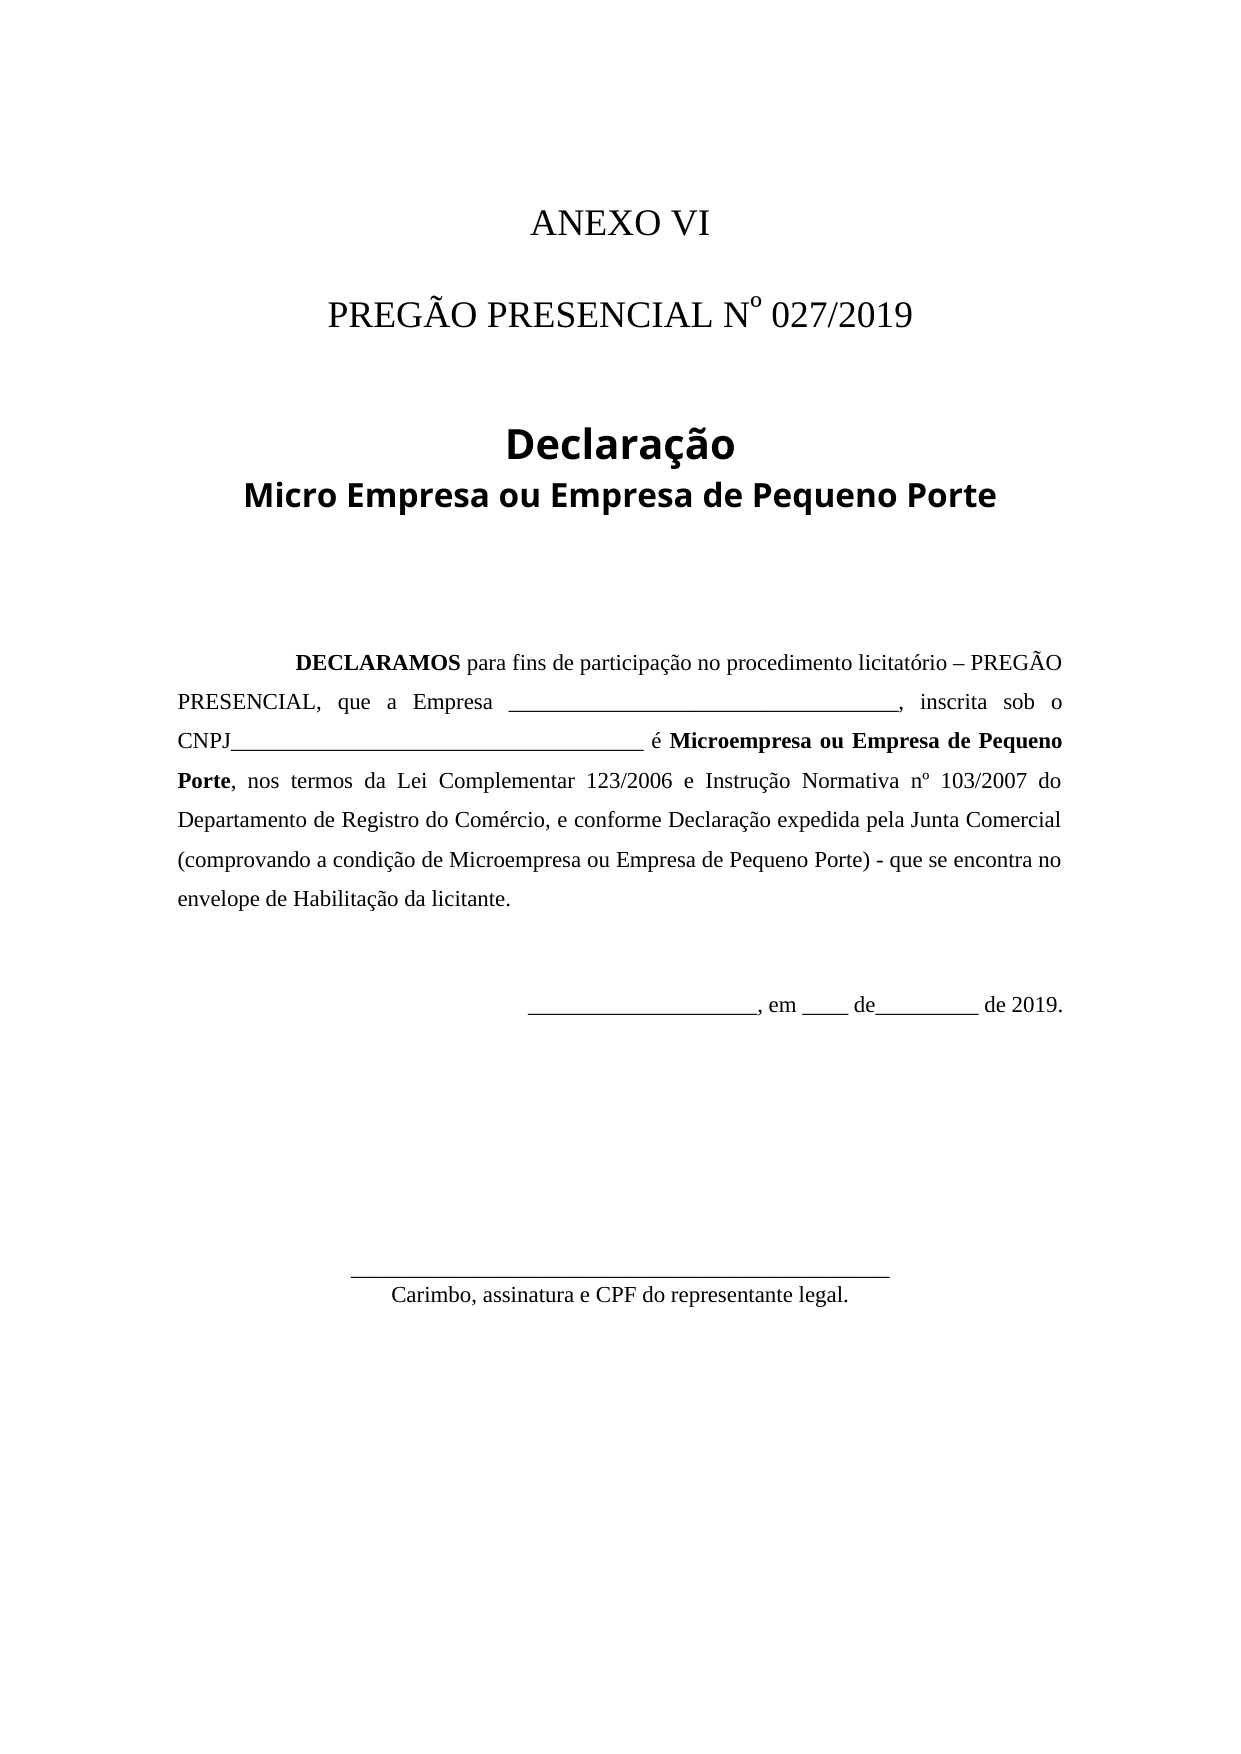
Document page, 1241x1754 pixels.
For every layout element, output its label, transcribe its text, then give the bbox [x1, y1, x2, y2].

text ANEXO VI [177, 200, 1063, 243]
text DECLARAMOS para fins de participação no procedimento licitatório – PREGÃO PRESENCIAL, que a Empresa __________________________________, inscrita sob o CNPJ____________________________________ é Microempresa ou Empresa de Pequeno Porte, nos termos da Lei Complementar 123/2006 e Instrução Normativa nº 103/2007 do Departamento de Registro do Comércio, e conforme Declaração expedida pela Junta Comercial (comprovando a condição de Microempresa ou Empresa de Pequeno Porte) - que se encontra no envelope de Habilitação da licitante. [177, 649, 1063, 912]
text _______________________________________________ [177, 1254, 1063, 1281]
text Declaração [177, 415, 1063, 471]
text Carimbo, assinatura e CPF do representante legal. [177, 1281, 1063, 1307]
text Micro Empresa ou Empresa de Pequeno Porte [177, 471, 1063, 517]
text PREGÃO PRESENCIAL Nº 027/2019 [177, 287, 1063, 336]
text ____________________, em ____ de_________ de 2019. [177, 991, 1063, 1017]
